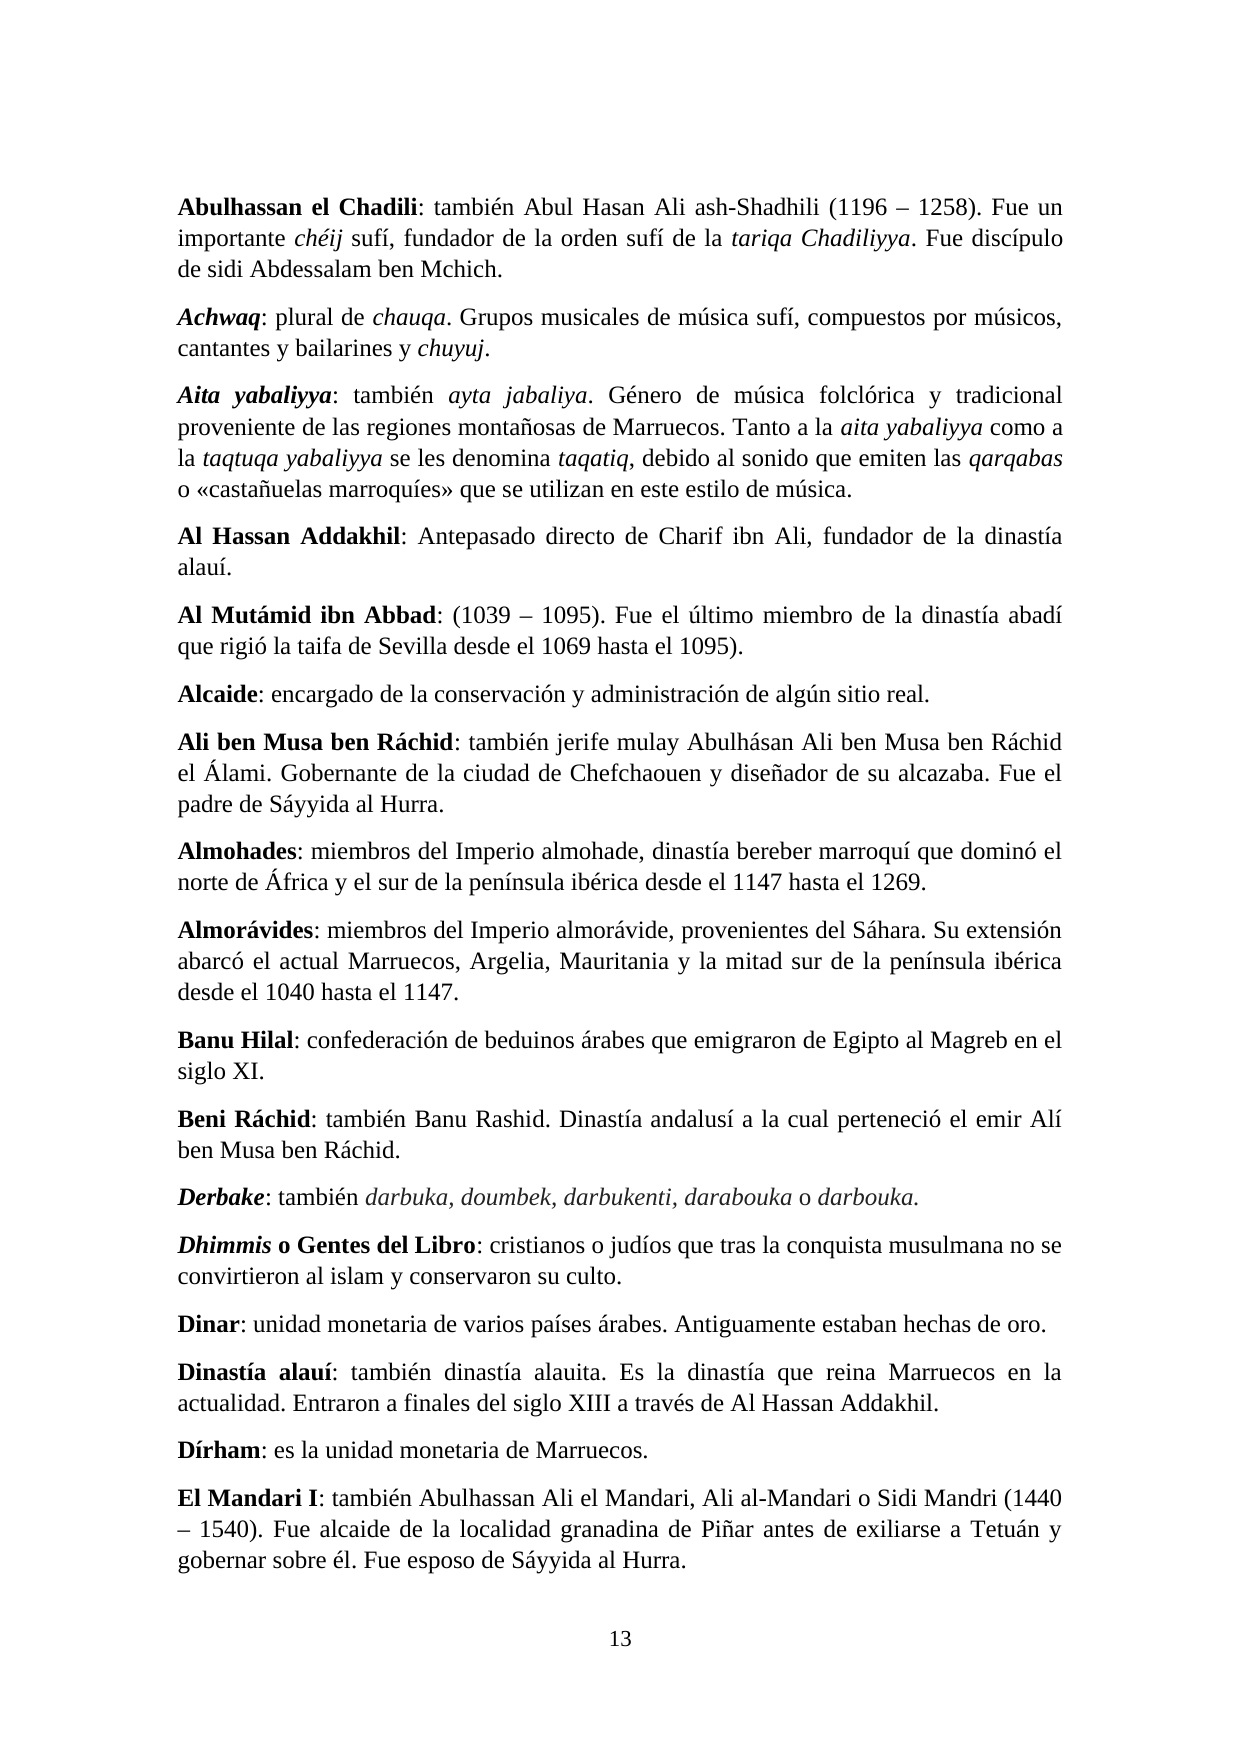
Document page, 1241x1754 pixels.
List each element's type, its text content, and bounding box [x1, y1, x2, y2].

text Dírham: es la unidad monetaria de Marruecos. [177, 1435, 1063, 1464]
text Derbake: también darbuka, doumbek, darbukenti, darabouka o darbouka. [177, 1182, 1063, 1211]
text Dhimmis o Gentes del Libro: cristianos o judíos que tras la conquista musulmana no se convirtieron al islam y conservaron su culto. [177, 1230, 1063, 1290]
text Al Mutámid ibn Abbad: (1039 – 1095). Fue el último miembro de la dinastía abadí que rigió la taifa de Sevilla desde el 1069 hasta el 1095). [177, 600, 1063, 660]
text Almorávides: miembros del Imperio almorávide, provenientes del Sáhara. Su extensión abarcó el actual Marruecos, Argelia, Mauritania y la mitad sur de la península ibérica desde el 1040 hasta el 1147. [177, 915, 1063, 1006]
text Achwaq: plural de chauqa. Grupos musicales de música sufí, compuestos por músicos, cantantes y bailarines y chuyuj. [177, 302, 1063, 362]
text Al Hassan Addakhil: Antepasado directo de Charif ibn Ali, fundador de la dinastía alauí. [177, 521, 1063, 581]
text Dinar: unidad monetaria de varios países árabes. Antiguamente estaban hechas de oro. [177, 1309, 1063, 1338]
text Beni Ráchid: también Banu Rashid. Dinastía andalusí a la cual perteneció el emir Alí ben Musa ben Ráchid. [177, 1104, 1063, 1163]
text Banu Hilal: confederación de beduinos árabes que emigraron de Egipto al Magreb en el siglo XI. [177, 1025, 1063, 1085]
text Abulhassan el Chadili: también Abul Hasan Ali ash-Shadhili (1196 – 1258). Fue un importante chéij sufí, fundador de la orden sufí de la tariqa Chadiliyya. Fue discípulo de sidi Abdessalam ben Mchich. [177, 192, 1063, 283]
text Almohades: miembros del Imperio almohade, dinastía bereber marroquí que dominó el norte de África y el sur de la península ibérica desde el 1147 hasta el 1269. [177, 836, 1063, 896]
text Aita yabaliyya: también ayta jabaliya. Género de música folclórica y tradicional proveniente de las regiones montañosas de Marruecos. Tanto a la aita yabaliyya como a la taqtuqa yabaliyya se les denomina taqatiq, debido al sonido que emiten las qarqabas o «castañuelas marroquíes» que se utilizan en este estilo de música. [177, 381, 1063, 502]
text El Mandari I: también Abulhassan Ali el Mandari, Ali al-Mandari o Sidi Mandri (1440 – 1540). Fue alcaide de la localidad granadina de Piñar antes de exiliarse a Tetuán y gobernar sobre él. Fue esposo de Sáyyida al Hurra. [177, 1483, 1063, 1574]
text Ali ben Musa ben Ráchid: también jerife mulay Abulhásan Ali ben Musa ben Ráchid el Álami. Gobernante de la ciudad de Chefchaouen y diseñador de su alcazaba. Fue el padre de Sáyyida al Hurra. [177, 727, 1063, 817]
text Alcaide: encargado de la conservación y administración de algún sitio real. [177, 679, 1063, 708]
text Dinastía alauí: también dinastía alauita. Es la dinastía que reina Marruecos en la actualidad. Entraron a finales del siglo XIII a través de Al Hassan Addakhil. [177, 1357, 1063, 1416]
